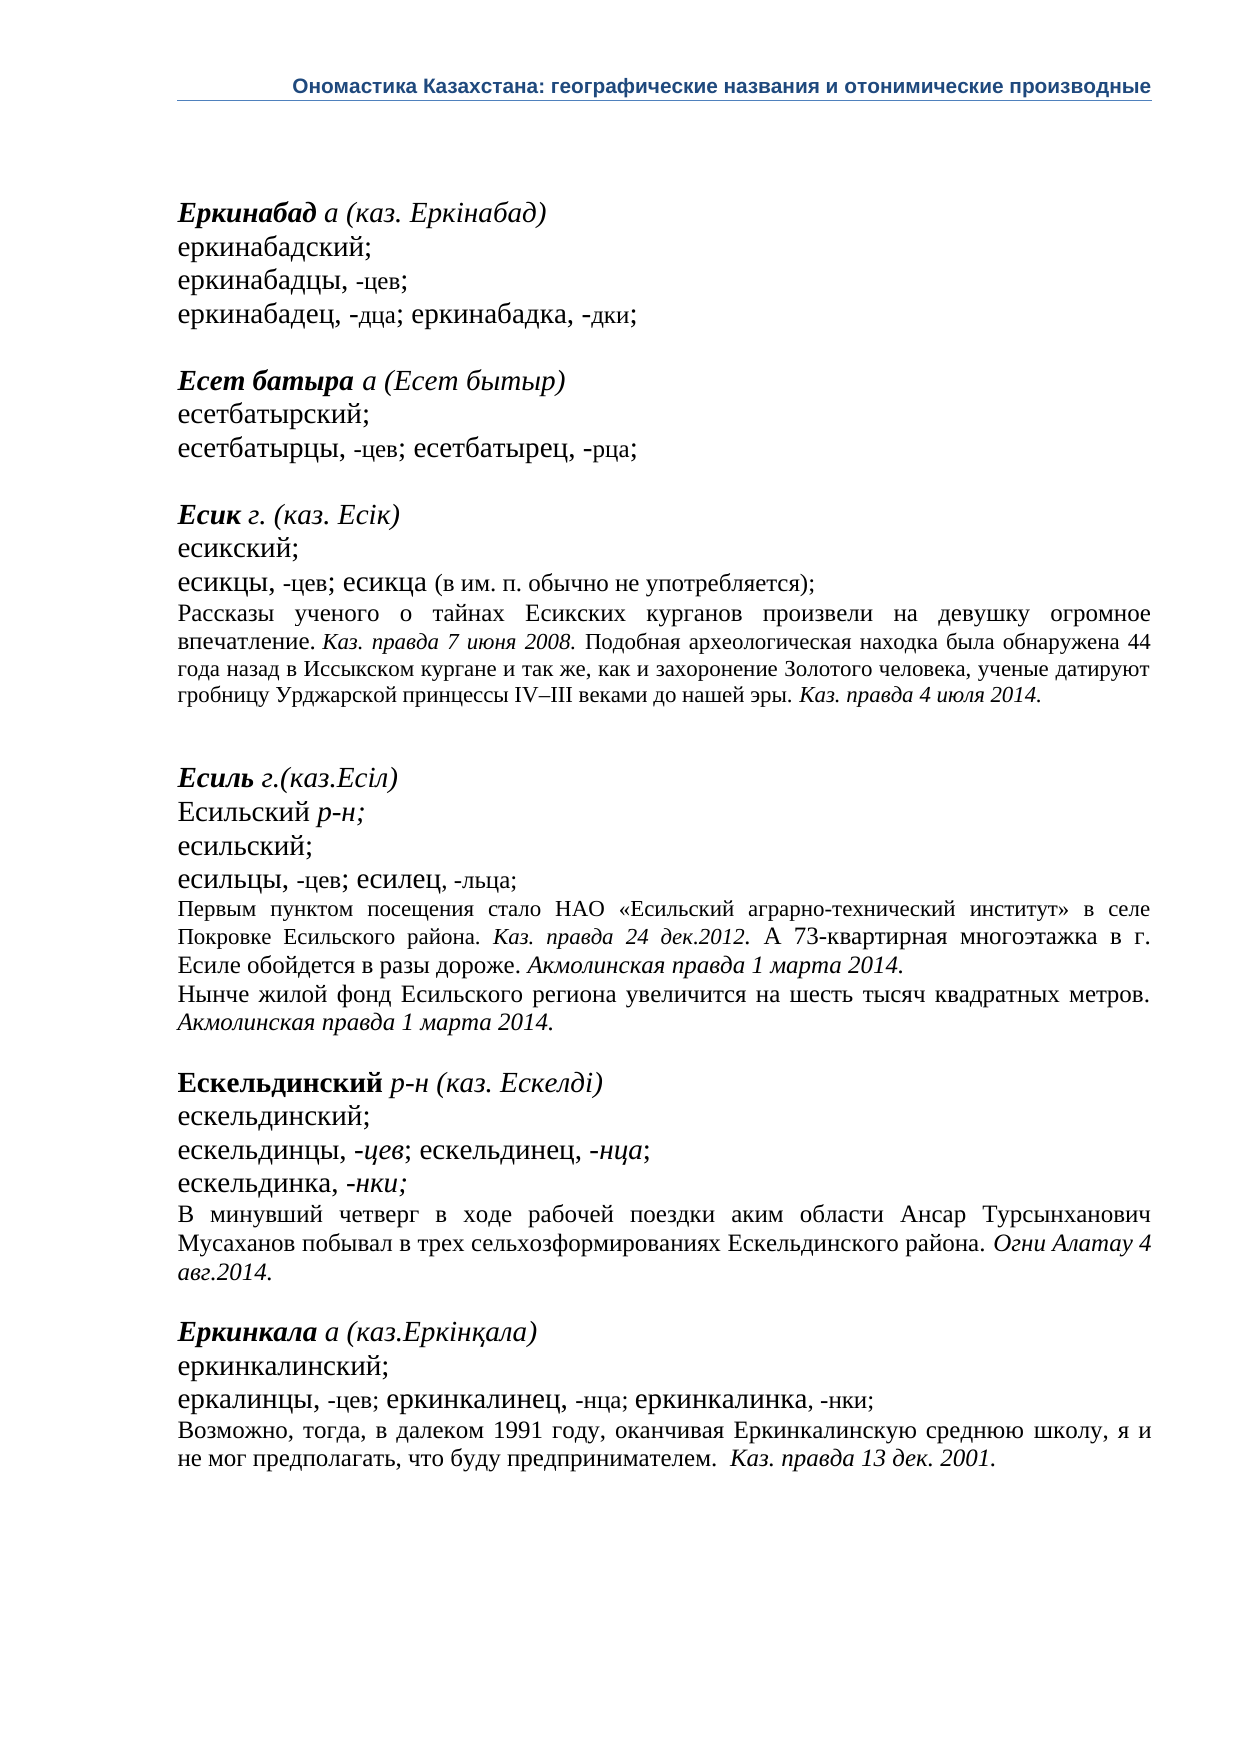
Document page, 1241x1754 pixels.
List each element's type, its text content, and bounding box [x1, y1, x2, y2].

text есетбатырцы, -цев; есетбатырец, -рца; [177, 430, 1152, 463]
text Ескельдинский р-н (каз. Ескелді) [177, 1065, 1152, 1098]
text Возможно, тогда, в далеком 1991 году, оканчивая Еркинкалинскую среднюю школу, я и не мог предполагать, что буду предпринимателем. Каз. правда 13 дек. 2001. [177, 1442, 1152, 1472]
text ескельдинцы, -цев; ескельдинец, -нца; [177, 1132, 1152, 1166]
text Есиль г.(каз.Есіл) [177, 761, 1152, 794]
text есикцы, -цев; есикца (в им. п. обычно не употребляется); [177, 564, 1152, 598]
text Нынче жилой фонд Есильского региона увеличится на шесть тысяч квадратных метров. Акмолинская правда 1 марта 2014. [177, 979, 1152, 1036]
text Рассказы ученого о тайнах Есикских курганов произвели на девушку огромное впечатление. Каз. правда 7 июня 2008. Подобная археологическая находка была обнаружена 44 года назад в Иссыкском кургане и так же, как и захоронение Золотого человека, ученые датируют гробницу Урджарской принцессы IV–III веками до нашей эры. Каз. правда 4 июля 2014. [177, 626, 1152, 708]
text Есет батыра а (Есет бытыр) [177, 363, 1152, 396]
text Еркинабад а (каз. Еркінабад) [177, 195, 1152, 229]
text Есильский р-н; [177, 794, 1152, 828]
text еркалинцы, -цев; еркинкалинец, -нца; еркинкалинка, -нки; [177, 1381, 1152, 1415]
text есильцы, -цев; есилец, -льца; [177, 861, 1152, 895]
text еркинабадец, -дца; еркинабадка, -дки; [177, 296, 1152, 329]
text В минувший четверг в ходе рабочей поездки аким области Ансар Турсынханович Мусаханов побывал в трех сельхозформированиях Ескельдинского района. Огни Алатау 4 авг.2014. [177, 1199, 1152, 1285]
text есикский; [177, 531, 1152, 564]
text есетбатырский; [177, 396, 1152, 430]
text еркинкалинский; [177, 1348, 1152, 1381]
text ескельдинка, -нки; [177, 1166, 1152, 1199]
text Есик г. (каз. Есік) [177, 497, 1152, 531]
text еркинабадцы, -цев; [177, 262, 1152, 296]
text Еркинкала а (каз.Еркінқала) [177, 1314, 1152, 1348]
text Первым пунктом посещения стало НАО «Есильский аграрно-технический институт» в селе Покровке Есильского района. Каз. правда 24 дек.2012. А 73-квартирная многоэтажка в г. Есиле обойдется в разы дороже. Акмолинская правда 1 марта 2014. [177, 921, 1152, 979]
text еркинабадский; [177, 229, 1152, 262]
text ескельдинский; [177, 1098, 1152, 1132]
text есильский; [177, 828, 1152, 861]
